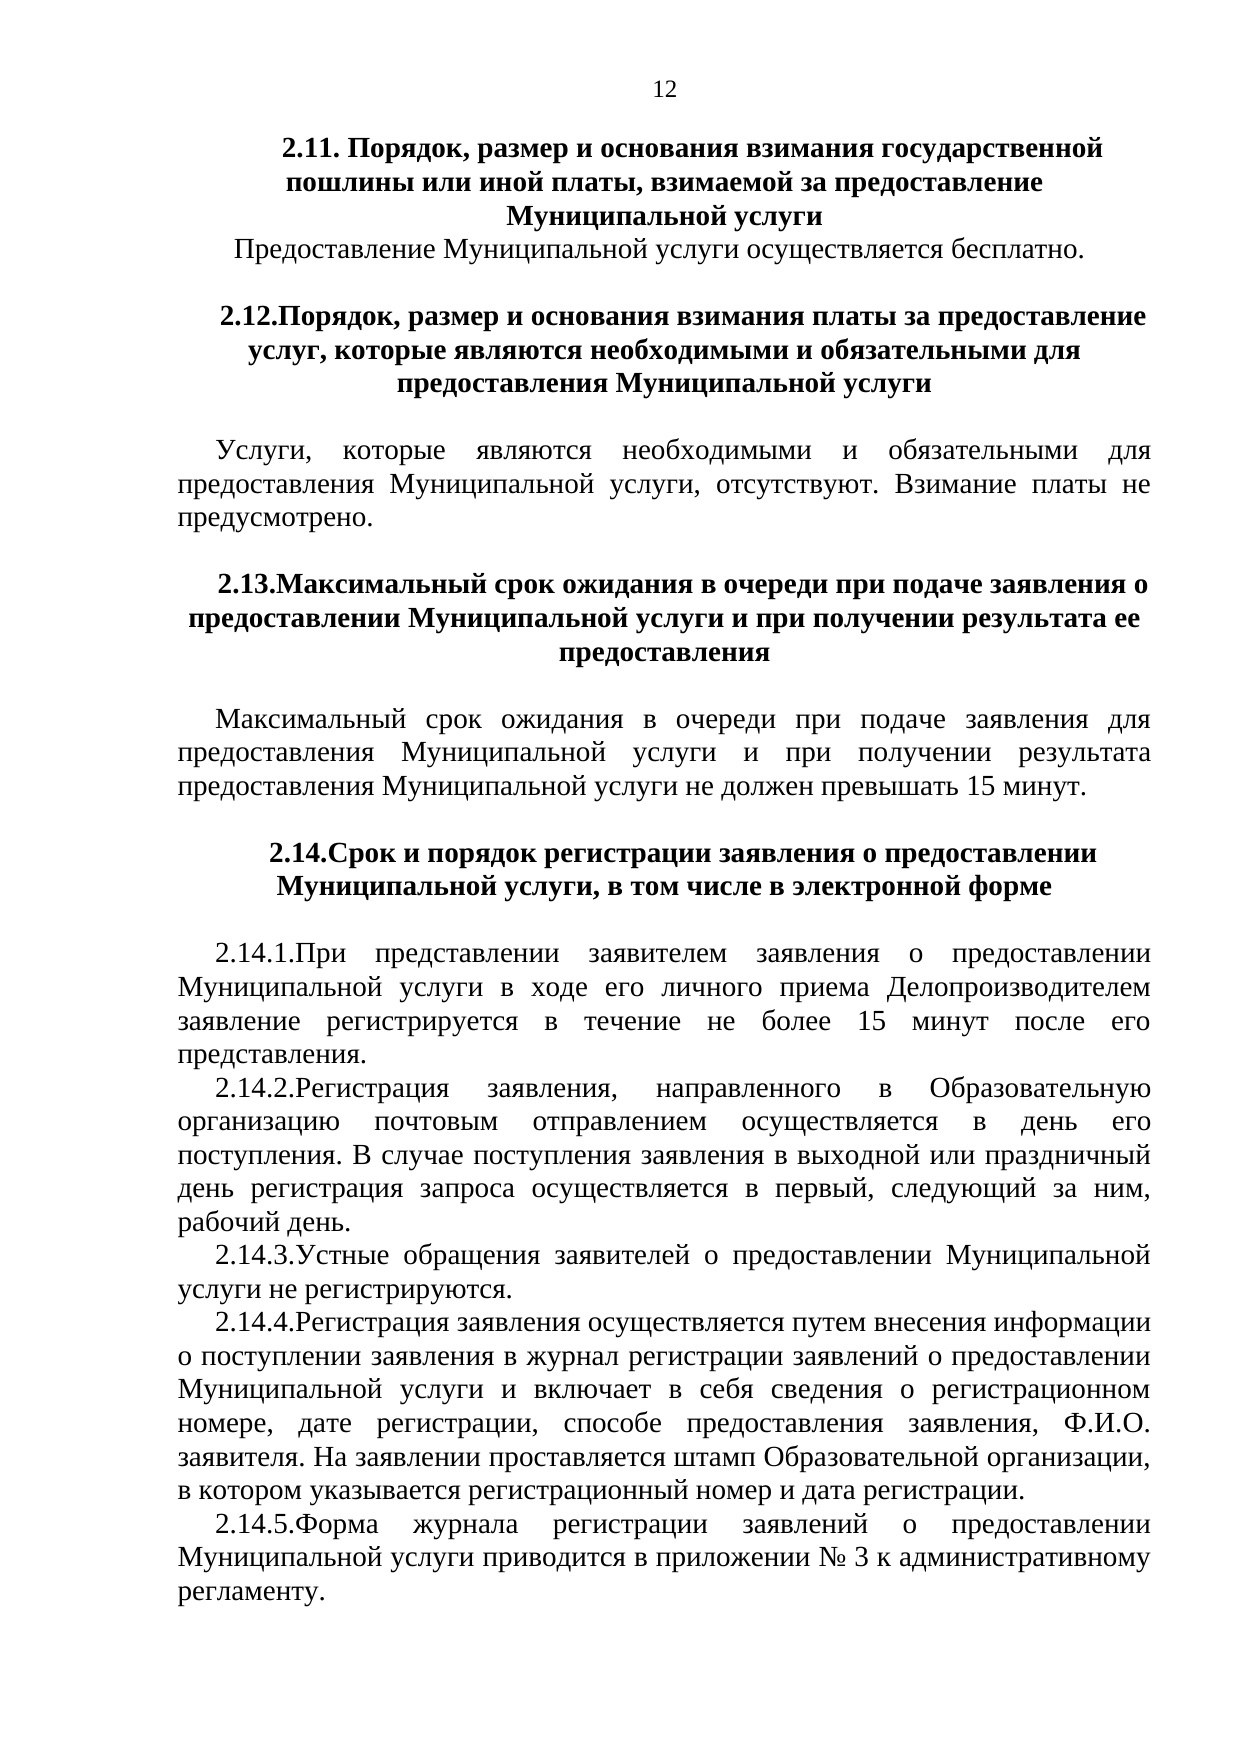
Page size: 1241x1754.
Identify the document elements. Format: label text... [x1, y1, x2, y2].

text Предоставление Муниципальной услуги осуществляется бесплатно. [177, 231, 1152, 265]
text 2.14.2.Регистрация заявления, направленного в Образовательную организацию почтовым отправлением осуществляется в день его поступления. В случае поступления заявления в выходной или праздничный день регистрация запроса осуществляется в первый, следующий за ним, рабочий день. [177, 1070, 1152, 1237]
text Услуги, которые являются необходимыми и обязательными для предоставления Муниципальной услуги, отсутствуют. Взимание платы не предусмотрено. [177, 432, 1152, 533]
text 2.13.Максимальный срок ожидания в очереди при подаче заявления о предоставлении Муниципальной услуги и при получении результата ее предоставления [177, 567, 1152, 667]
text Максимальный срок ожидания в очереди при подаче заявления для предоставления Муниципальной услуги и при получении результата предоставления Муниципальной услуги не должен превышать 15 минут. [177, 701, 1152, 801]
text 2.14.3.Устные обращения заявителей о предоставлении Муниципальной услуги не регистрируются. [177, 1237, 1152, 1304]
text 2.14.4.Регистрация заявления осуществляется путем внесения информации о поступлении заявления в журнал регистрации заявлений о предоставлении Муниципальной услуги и включает в себя сведения о регистрационном номере, дате регистрации, способе предоставления заявления, Ф.И.О. заявителя. На заявлении проставляется штамп Образовательной организации, в котором указывается регистрационный номер и дата регистрации. [177, 1304, 1152, 1506]
text 2.11. Порядок, размер и основания взимания государственной пошлины или иной платы, взимаемой за предоставление Муниципальной услуги [177, 131, 1152, 231]
text 2.12.Порядок, размер и основания взимания платы за предоставление услуг, которые являются необходимыми и обязательными для предоставления Муниципальной услуги [177, 298, 1152, 399]
text 2.14.1.При представлении заявителем заявления о предоставлении Муниципальной услуги в ходе его личного приема Делопроизводителем заявление регистрируется в течение не более 15 минут после его представления. [177, 936, 1152, 1070]
text 2.14.Срок и порядок регистрации заявления о предоставлении Муниципальной услуги, в том числе в электронной форме [177, 835, 1152, 902]
text 2.14.5.Форма журнала регистрации заявлений о предоставлении Муниципальной услуги приводится в приложении № 3 к административному регламенту. [177, 1506, 1152, 1606]
